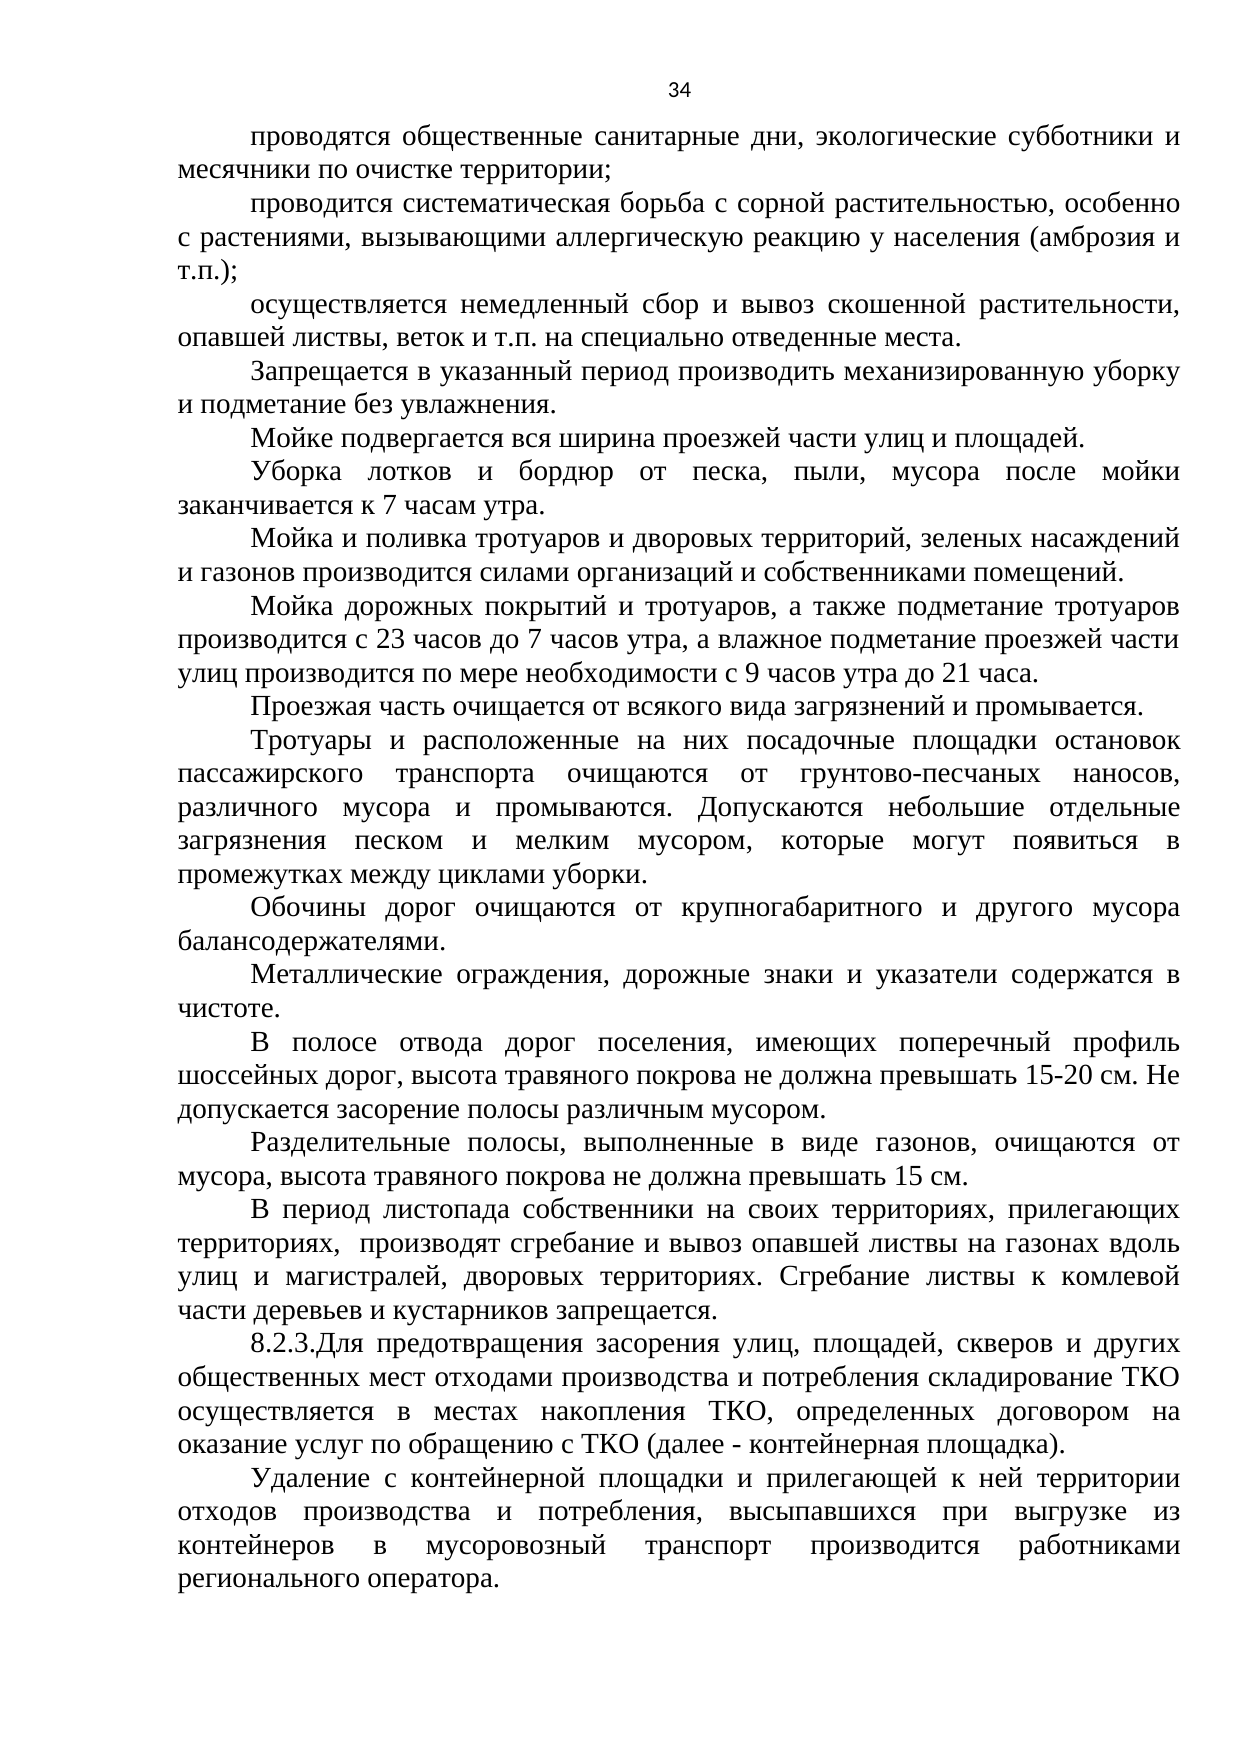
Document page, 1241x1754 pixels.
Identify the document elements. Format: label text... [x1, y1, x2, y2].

text 8.2.3.Для предотвращения засорения улиц, площадей, скверов и других общественных мест отходами производства и потребления складирование ТКО осуществляется в местах накопления ТКО, определенных договором на оказание услуг по обращению с ТКО (далее - контейнерная площадка). [177, 1326, 1181, 1460]
text В период листопада собственники на своих территориях, прилегающих территориях, производят сгребание и вывоз опавшей листвы на газонах вдоль улиц и магистралей, дворовых территориях. Сгребание листвы к комлевой части деревьев и кустарников запрещается. [177, 1191, 1181, 1326]
text проводится систематическая борьба с сорной растительностью, особенно с растениями, вызывающими аллергическую реакцию у населения (амброзия и т.п.); [177, 185, 1181, 286]
text Разделительные полосы, выполненные в виде газонов, очищаются от мусора, высота травяного покрова не должна превышать 15 см. [177, 1124, 1181, 1191]
text Мойка дорожных покрытий и тротуаров, а также подметание тротуаров производится с 23 часов до 7 часов утра, а влажное подметание проезжей части улиц производится по мере необходимости с 9 часов утра до 21 часа. [177, 588, 1181, 688]
text В полосе отвода дорог поселения, имеющих поперечный профиль шоссейных дорог, высота травяного покрова не должна превышать 15-20 см. Не допускается засорение полосы различным мусором. [177, 1024, 1181, 1124]
text Уборка лотков и бордюр от песка, пыли, мусора после мойки заканчивается к 7 часам утра. [177, 453, 1181, 521]
text Металлические ограждения, дорожные знаки и указатели содержатся в чистоте. [177, 957, 1181, 1024]
text Запрещается в указанный период производить механизированную уборку и подметание без увлажнения. [177, 353, 1181, 420]
text Обочины дорог очищаются от крупногабаритного и другого мусора балансодержателями. [177, 889, 1181, 957]
text Проезжая часть очищается от всякого вида загрязнений и промывается. [177, 688, 1181, 722]
text Тротуары и расположенные на них посадочные площадки остановок пассажирского транспорта очищаются от грунтово-песчаных наносов, различного мусора и промываются. Допускаются небольшие отдельные загрязнения песком и мелким мусором, которые могут появиться в промежутках между циклами уборки. [177, 722, 1181, 889]
text Удаление с контейнерной площадки и прилегающей к ней территории отходов производства и потребления, высыпавшихся при выгрузке из контейнеров в мусоровозный транспорт производится работниками регионального оператора. [177, 1460, 1181, 1594]
text проводятся общественные санитарные дни, экологические субботники и месячники по очистке территории; [177, 118, 1181, 185]
text осуществляется немедленный сбор и вывоз скошенной растительности, опавшей листвы, веток и т.п. на специально отведенные места. [177, 286, 1181, 353]
text Мойке подвергается вся ширина проезжей части улиц и площадей. [177, 420, 1181, 453]
text Мойка и поливка тротуаров и дворовых территорий, зеленых насаждений и газонов производится силами организаций и собственниками помещений. [177, 521, 1181, 588]
